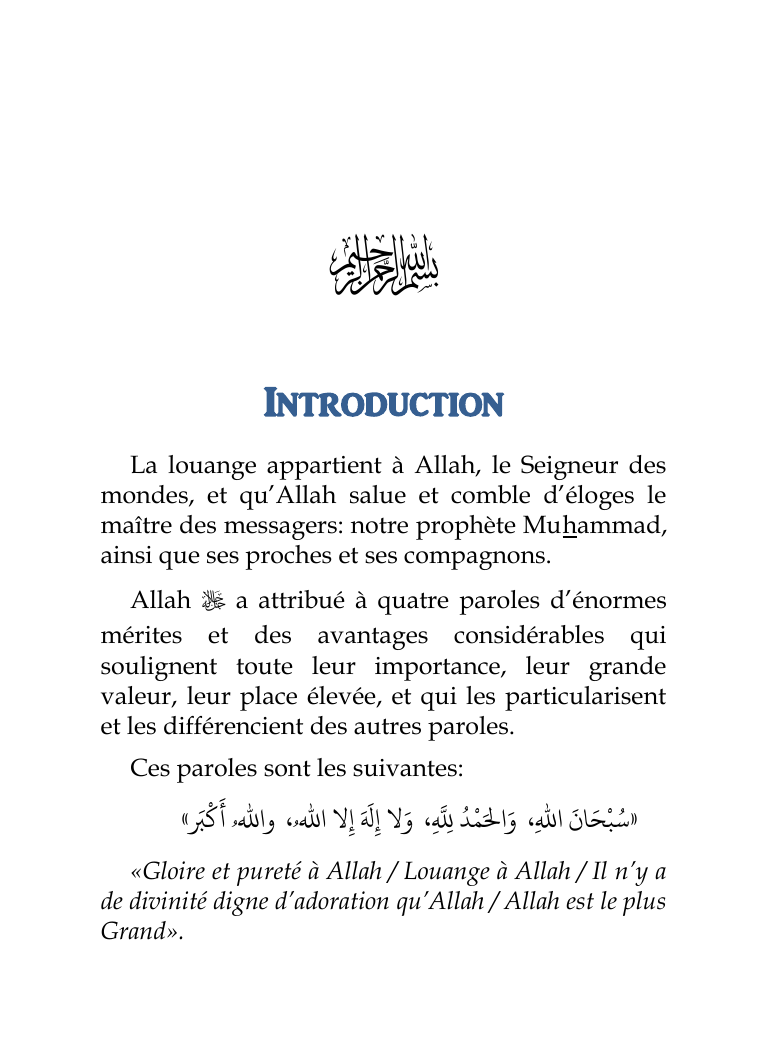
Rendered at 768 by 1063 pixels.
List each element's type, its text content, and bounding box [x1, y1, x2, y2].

subtitle Introduction [100, 379, 667, 426]
text Ces paroles sont les suivantes: [100, 754, 667, 784]
text La louange appartient à Allah, le Seigneur des mondes, et qu’Allah salue et comble d’éloges le maître des messagers: notre prophète Muhammad, ainsi que ses proches et ses compagnons. [100, 451, 667, 571]
text «Gloire et pureté à Allah / Louange à Allah / Il n’y a de divinité digne d’adoration qu’Allah / Allah est le plus Grand». [100, 856, 667, 947]
text  [100, 175, 667, 341]
text Allah أ a attribué à quatre paroles d’énormes mérites et des avantages considérables qui soulignent toute leur importance, leur grande valeur, leur place élevée, et qui les particularisent et les différencient des autres paroles. [100, 583, 667, 741]
text «سُبْحَانَ اللهِ، وَالحَمْدُ لِلَّهِ، وَلا إِلَهَ إِلا الله ُ، والله ُ أَكْبَر» [100, 796, 667, 844]
